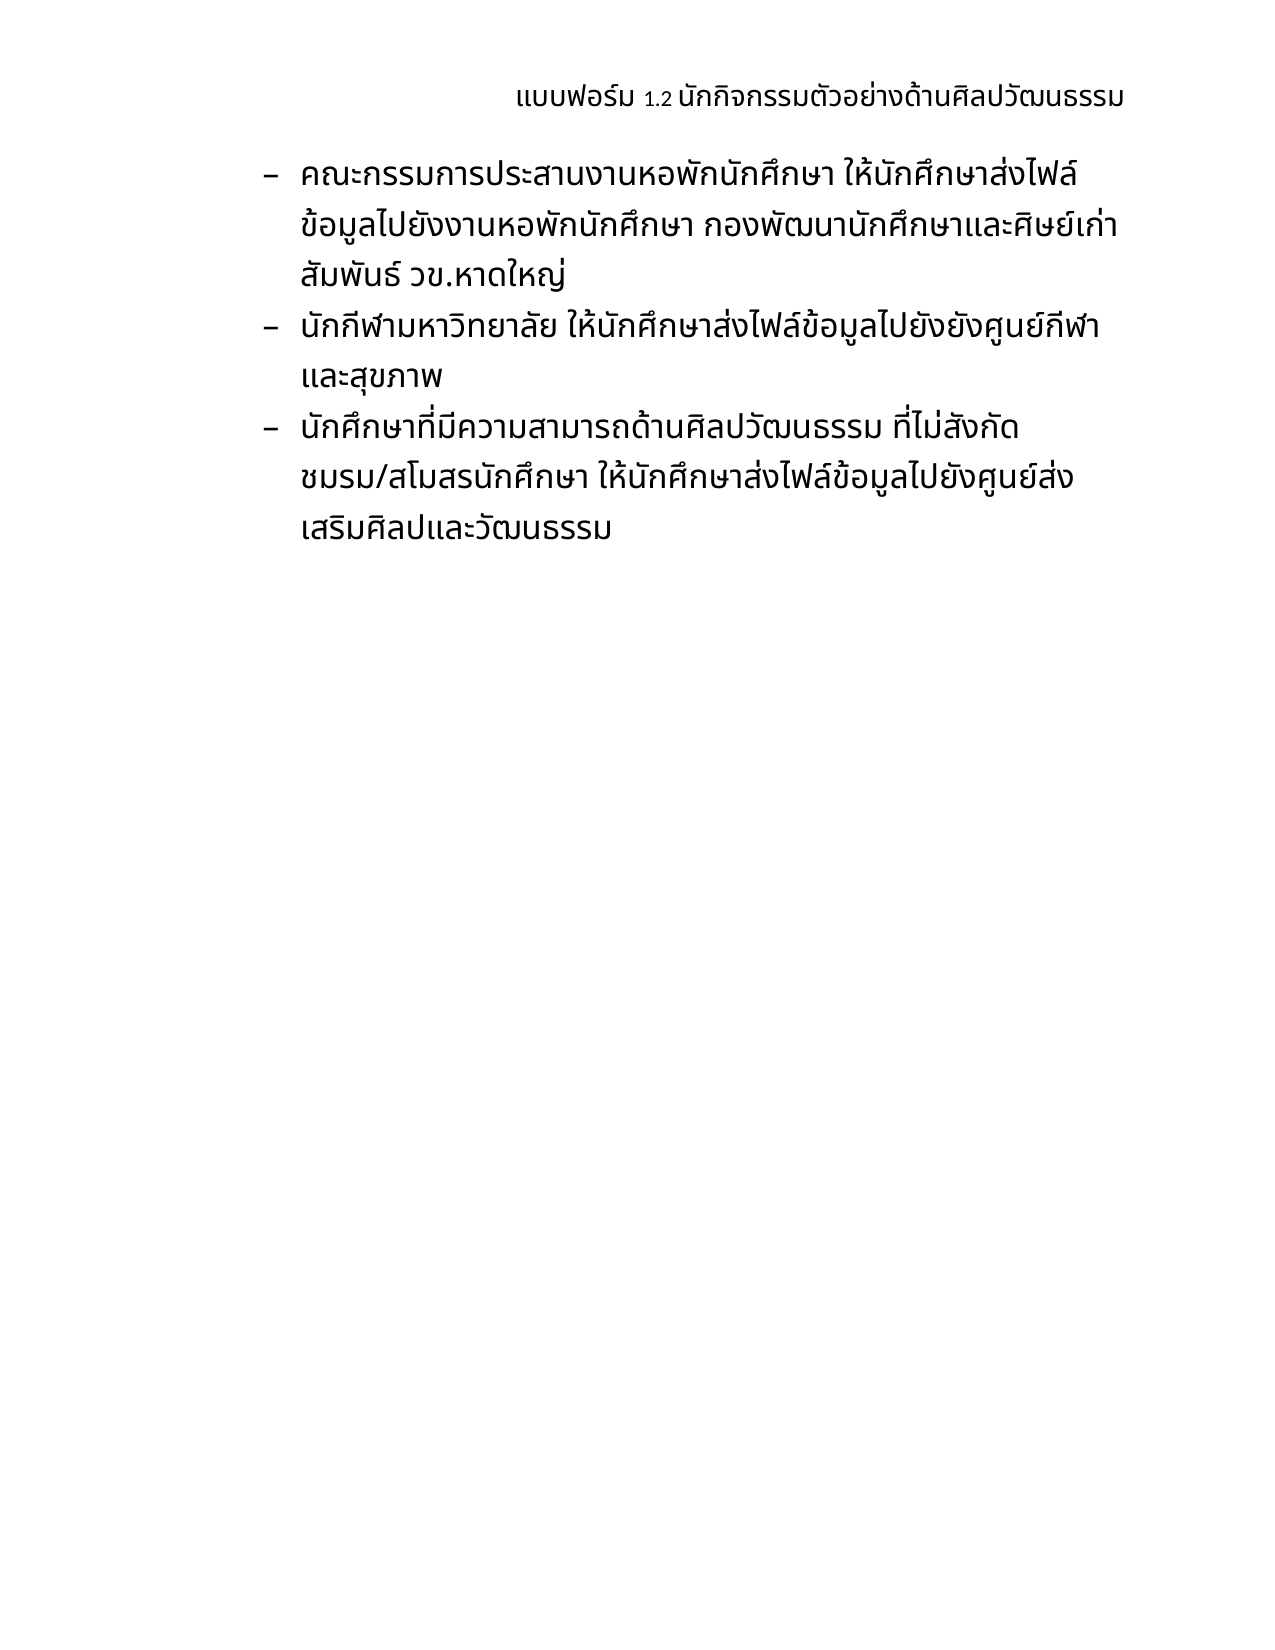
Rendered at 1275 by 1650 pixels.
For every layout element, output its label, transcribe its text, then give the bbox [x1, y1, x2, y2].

list นักกีฬามหาวิทยาลัย ให้นักศึกษาส่งไฟล์ข้อมูลไปยังยังศูนย์กีฬาและสุขภาพ [262, 302, 1125, 403]
list นักศึกษาที่มีความสามารถด้านศิลปวัฒนธรรม ที่ไม่สังกัดชมรม/สโมสรนักศึกษา ให้นักศึกษาส่งไฟล์ข้อมูลไปยังศูนย์ส่งเสริมศิลปและวัฒนธรรม [262, 403, 1125, 554]
list คณะกรรมการประสานงานหอพักนักศึกษา ให้นักศึกษาส่งไฟล์ข้อมูลไปยังงานหอพักนักศึกษา กองพัฒนานักศึกษาและศิษย์เก่าสัมพันธ์ วข.หาดใหญ่ [262, 150, 1125, 302]
